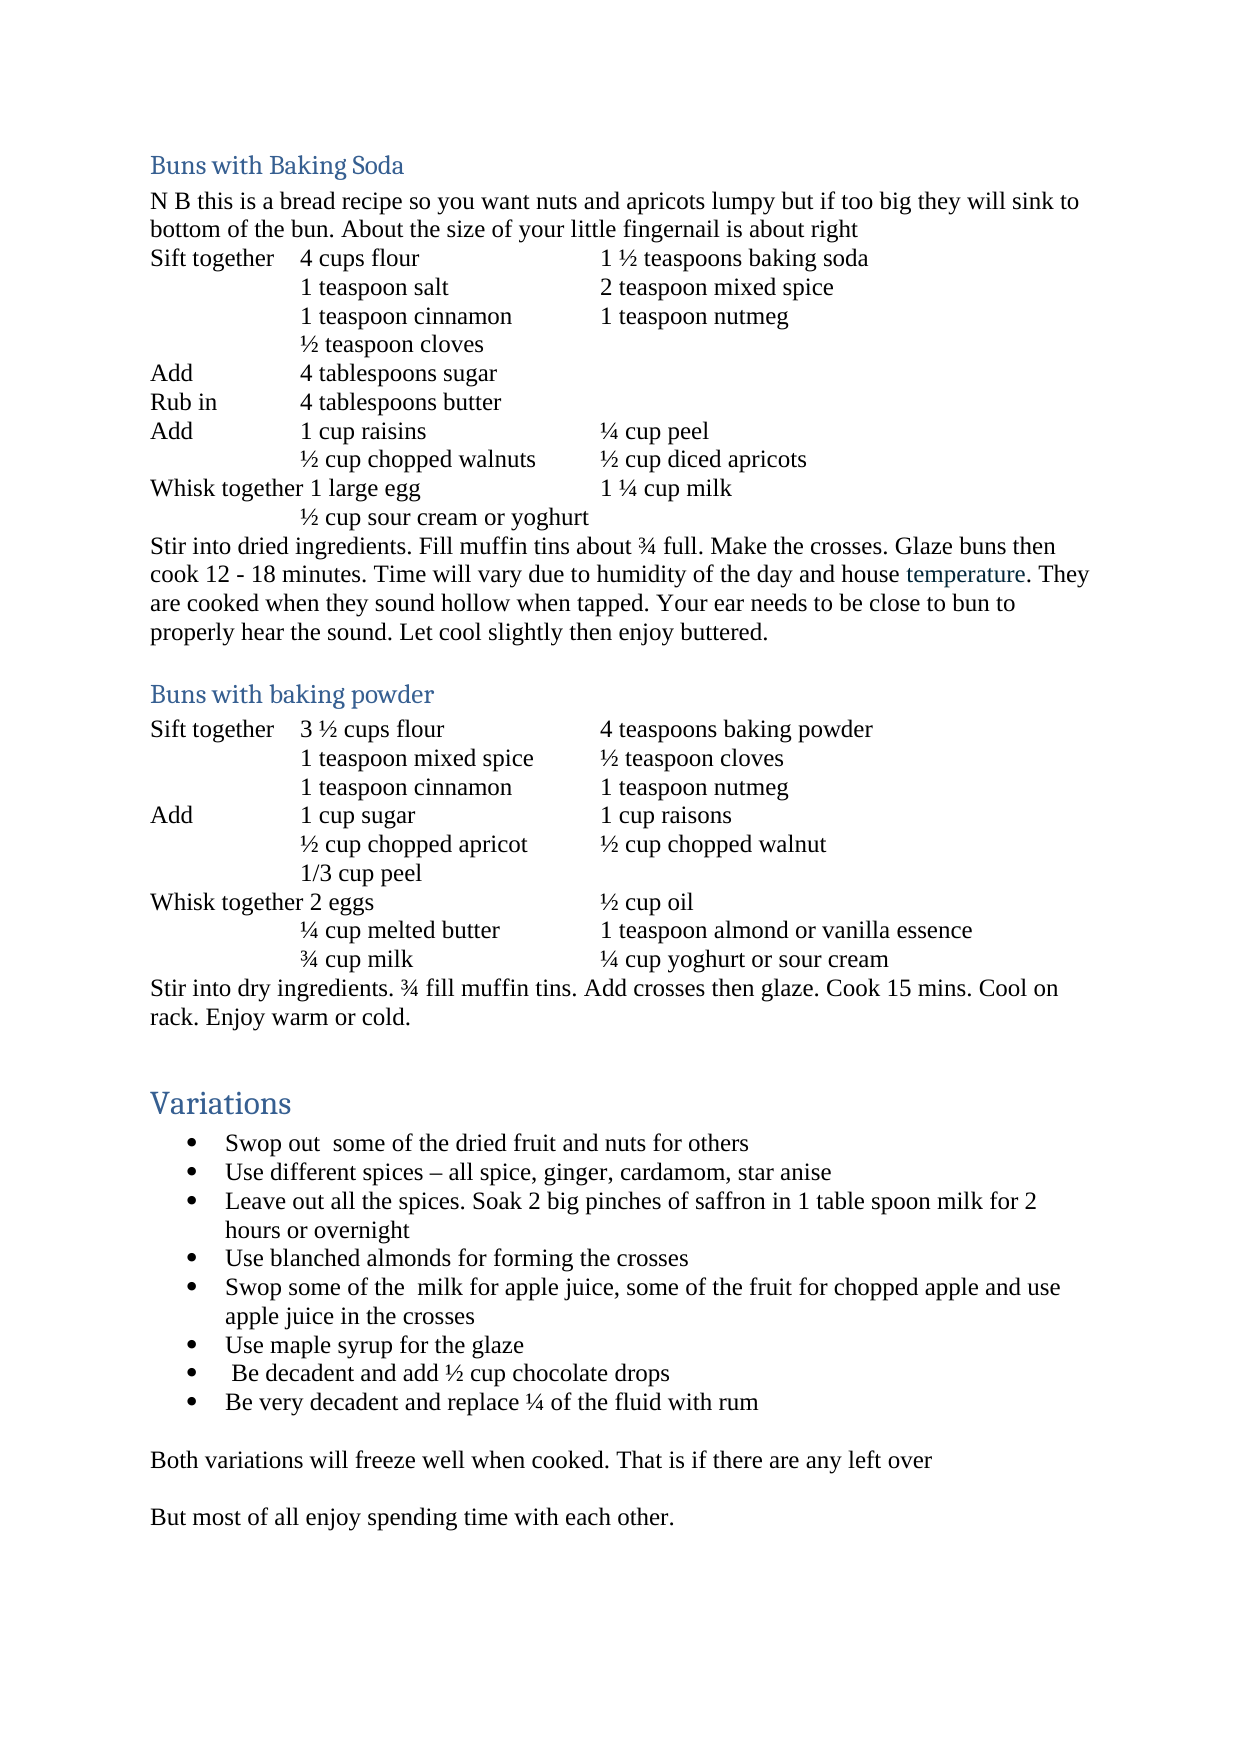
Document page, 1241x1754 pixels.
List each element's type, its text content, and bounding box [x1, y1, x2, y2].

text ½ teaspoon cloves [150, 329, 1090, 358]
text But most of all enjoy spending time with each other. [150, 1502, 1090, 1531]
text ¼ cup melted butter 1 teaspoon almond or vanilla essence [150, 916, 1090, 944]
text 1 teaspoon cinnamon 1 teaspoon nutmeg [150, 301, 1090, 329]
list Use different spices – all spice, ginger, cardamom, star anise [187, 1157, 1090, 1186]
text Stir into dry ingredients. ¾ fill muffin tins. Add crosses then glaze. Cook 15 mins. Cool on rack. Enjoy warm or cold. [150, 973, 1090, 1031]
text Sift together 4 cups flour 1 ½ teaspoons baking soda [150, 243, 1090, 272]
text Sift together 3 ½ cups flour 4 teaspoons baking powder [150, 714, 1090, 743]
subtitle Buns with Baking Soda [150, 150, 1090, 181]
list Swop out some of the dried fruit and nuts for others [187, 1128, 1090, 1157]
list Leave out all the spices. Soak 2 big pinches of saffron in 1 table spoon milk for 2 hours or overnight [187, 1186, 1090, 1243]
text Add 4 tablespoons sugar [150, 358, 1090, 387]
text ½ cup chopped walnuts ½ cup diced apricots [150, 444, 1090, 473]
list Swop some of the milk for apple juice, some of the fruit for chopped apple and use apple juice in the crosses [187, 1272, 1090, 1330]
list Use blanched almonds for forming the crosses [187, 1243, 1090, 1272]
text ½ cup sour cream or yoghurt [150, 502, 1090, 531]
text Rub in 4 tablespoons butter [150, 387, 1090, 416]
text N B this is a bread recipe so you want nuts and apricots lumpy but if too big they will sink to bottom of the bun. About the size of your little fingernail is about right [150, 186, 1090, 243]
list Be very decadent and replace ¼ of the fluid with rum [187, 1387, 1090, 1416]
text Whisk together 1 large egg 1 ¼ cup milk [150, 473, 1090, 502]
list Be decadent and add ½ cup chocolate drops [187, 1358, 1090, 1387]
text Both variations will freeze well when cooked. That is if there are any left over [150, 1445, 1090, 1473]
list Use maple syrup for the glaze [187, 1330, 1090, 1358]
subtitle Buns with baking powder [150, 679, 1090, 710]
text 1 teaspoon mixed spice ½ teaspoon cloves [150, 743, 1090, 772]
text Whisk together 2 eggs ½ cup oil [150, 887, 1090, 916]
text 1 teaspoon salt 2 teaspoon mixed spice [150, 272, 1090, 301]
text 1/3 cup peel [150, 858, 1090, 887]
text ½ cup chopped apricot ½ cup chopped walnut [150, 829, 1090, 858]
text Add 1 cup sugar 1 cup raisons [150, 801, 1090, 829]
text ¾ cup milk ¼ cup yoghurt or sour cream [150, 944, 1090, 973]
text Add 1 cup raisins ¼ cup peel [150, 416, 1090, 444]
subtitle Variations [150, 1084, 1090, 1123]
text 1 teaspoon cinnamon 1 teaspoon nutmeg [150, 772, 1090, 801]
text Stir into dried ingredients. Fill muffin tins about ¾ full. Make the crosses. Glaze buns then cook 12 - 18 minutes. Time will vary due to humidity of the day and house temperature. They are cooked when they sound hollow when tapped. Your ear needs to be close to bun to properly hear the sound. Let cool slightly then enjoy buttered. [150, 531, 1090, 646]
